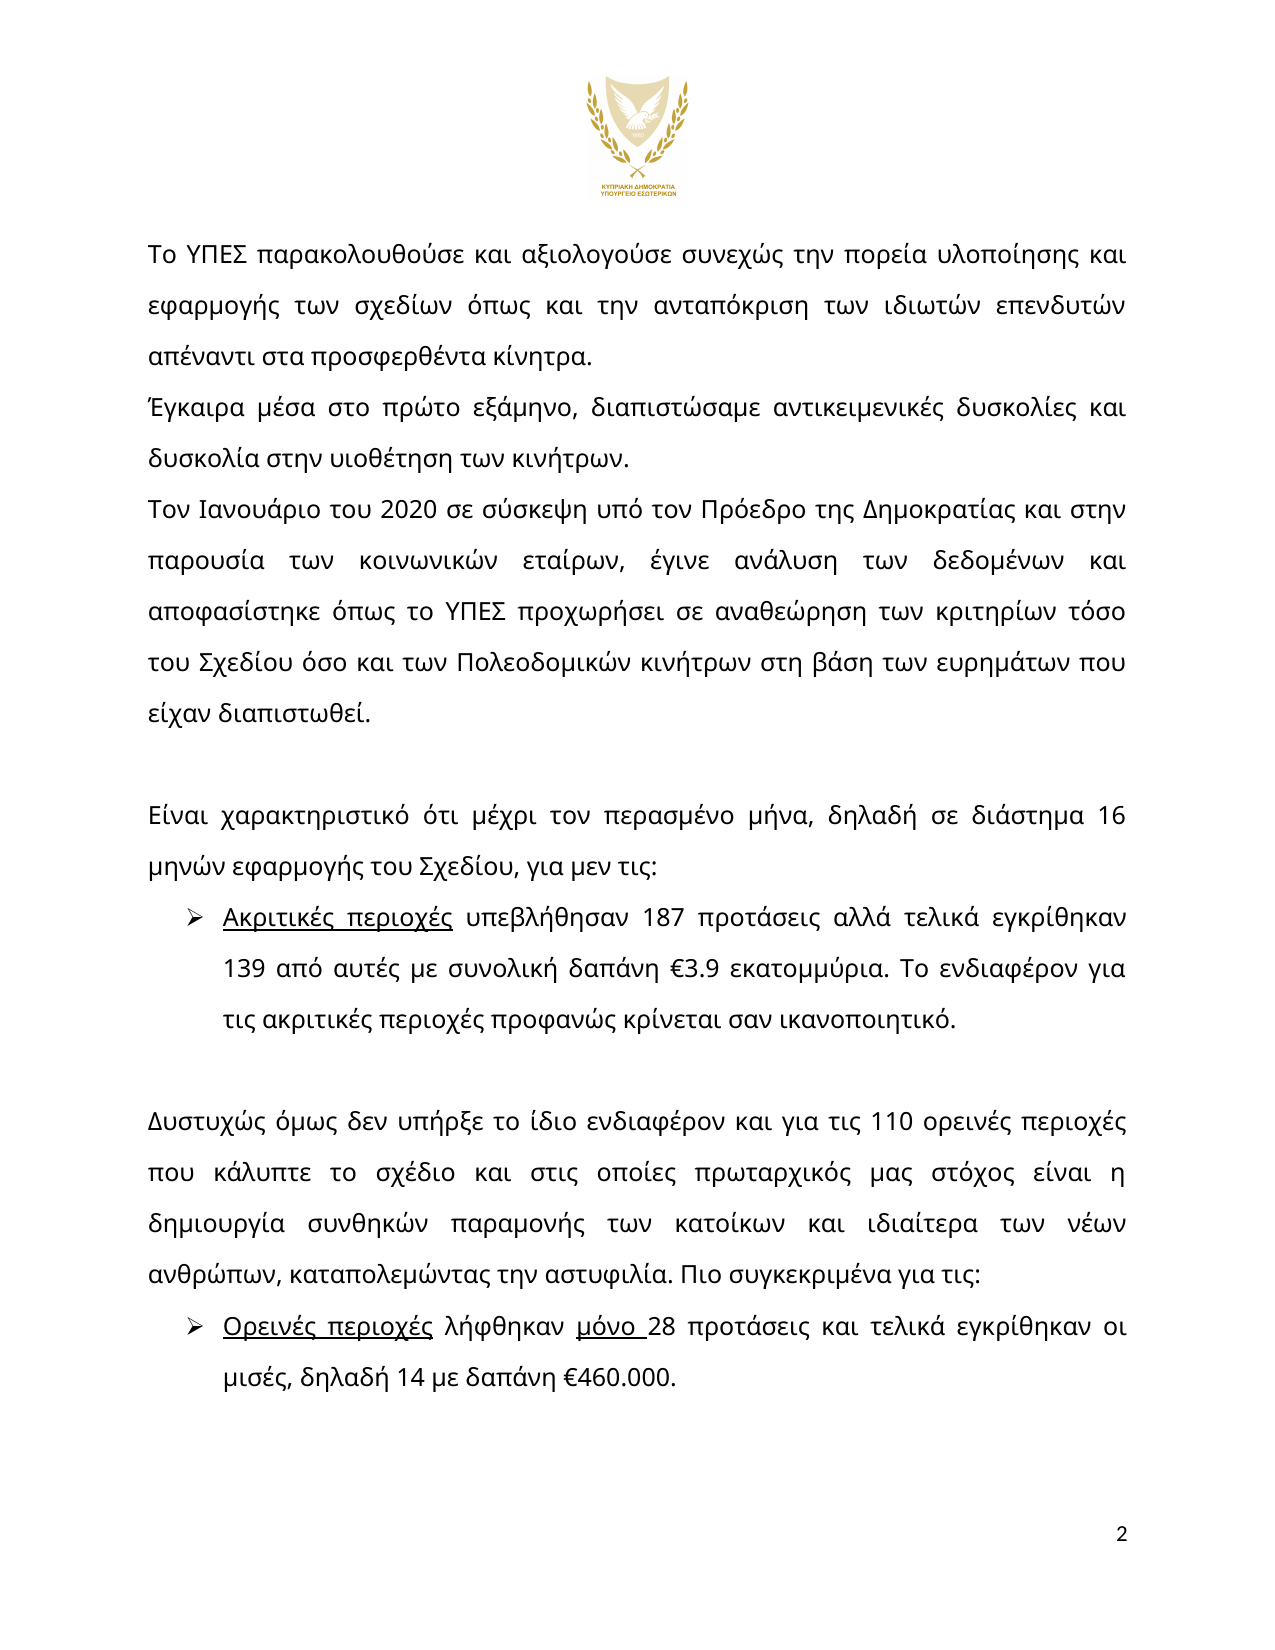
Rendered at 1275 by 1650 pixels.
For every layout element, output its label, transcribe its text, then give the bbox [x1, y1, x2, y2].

text Έγκαιρα μέσα στο πρώτο εξάμηνο, διαπιστώσαμε αντικειμενικές δυσκολίες και δυσκολία στην υιοθέτηση των κινήτρων. [148, 389, 1127, 474]
text Το ΥΠΕΣ παρακολουθούσε και αξιολογούσε συνεχώς την πορεία υλοποίησης και εφαρμογής των σχεδίων όπως και την ανταπόκριση των ιδιωτών επενδυτών απέναντι στα προσφερθέντα κίνητρα. [148, 236, 1127, 372]
text Τον Ιανουάριο του 2020 σε σύσκεψη υπό τον Πρόεδρο της Δημοκρατίας και στην παρουσία των κοινωνικών εταίρων, έγινε ανάλυση των δεδομένων και αποφασίστηκε όπως το ΥΠΕΣ προχωρήσει σε αναθεώρηση των κριτηρίων τόσο του Σχεδίου όσο και των Πολεοδομικών κινήτρων στη βάση των ευρημάτων που είχαν διαπιστωθεί. [148, 491, 1127, 730]
text Δυστυχώς όμως δεν υπήρξε το ίδιο ενδιαφέρον και για τις 110 ορεινές περιοχές που κάλυπτε το σχέδιο και στις οποίες πρωταρχικός μας στόχος είναι η δημιουργία συνθηκών παραμονής των κατοίκων και ιδιαίτερα των νέων ανθρώπων, καταπολεμώντας την αστυφιλία. Πιο συγκεκριμένα για τις: [148, 1104, 1127, 1291]
list Aκριτικές περιοχές υπεβλήθησαν 187 προτάσεις αλλά τελικά εγκρίθηκαν 139 από αυτές με συνολική δαπάνη €3.9 εκατομμύρια. Το ενδιαφέρον για τις ακριτικές περιοχές προφανώς κρίνεται σαν ικανοποιητικό. [185, 900, 1127, 1036]
text Είναι χαρακτηριστικό ότι μέχρι τον περασμένο μήνα, δηλαδή σε διάστημα 16 μηνών εφαρμογής του Σχεδίου, για μεν τις: [148, 798, 1127, 883]
list Oρεινές περιοχές λήφθηκαν μόνο 28 προτάσεις και τελικά εγκρίθηκαν οι μισές, δηλαδή 14 με δαπάνη €460.000. [185, 1308, 1127, 1393]
